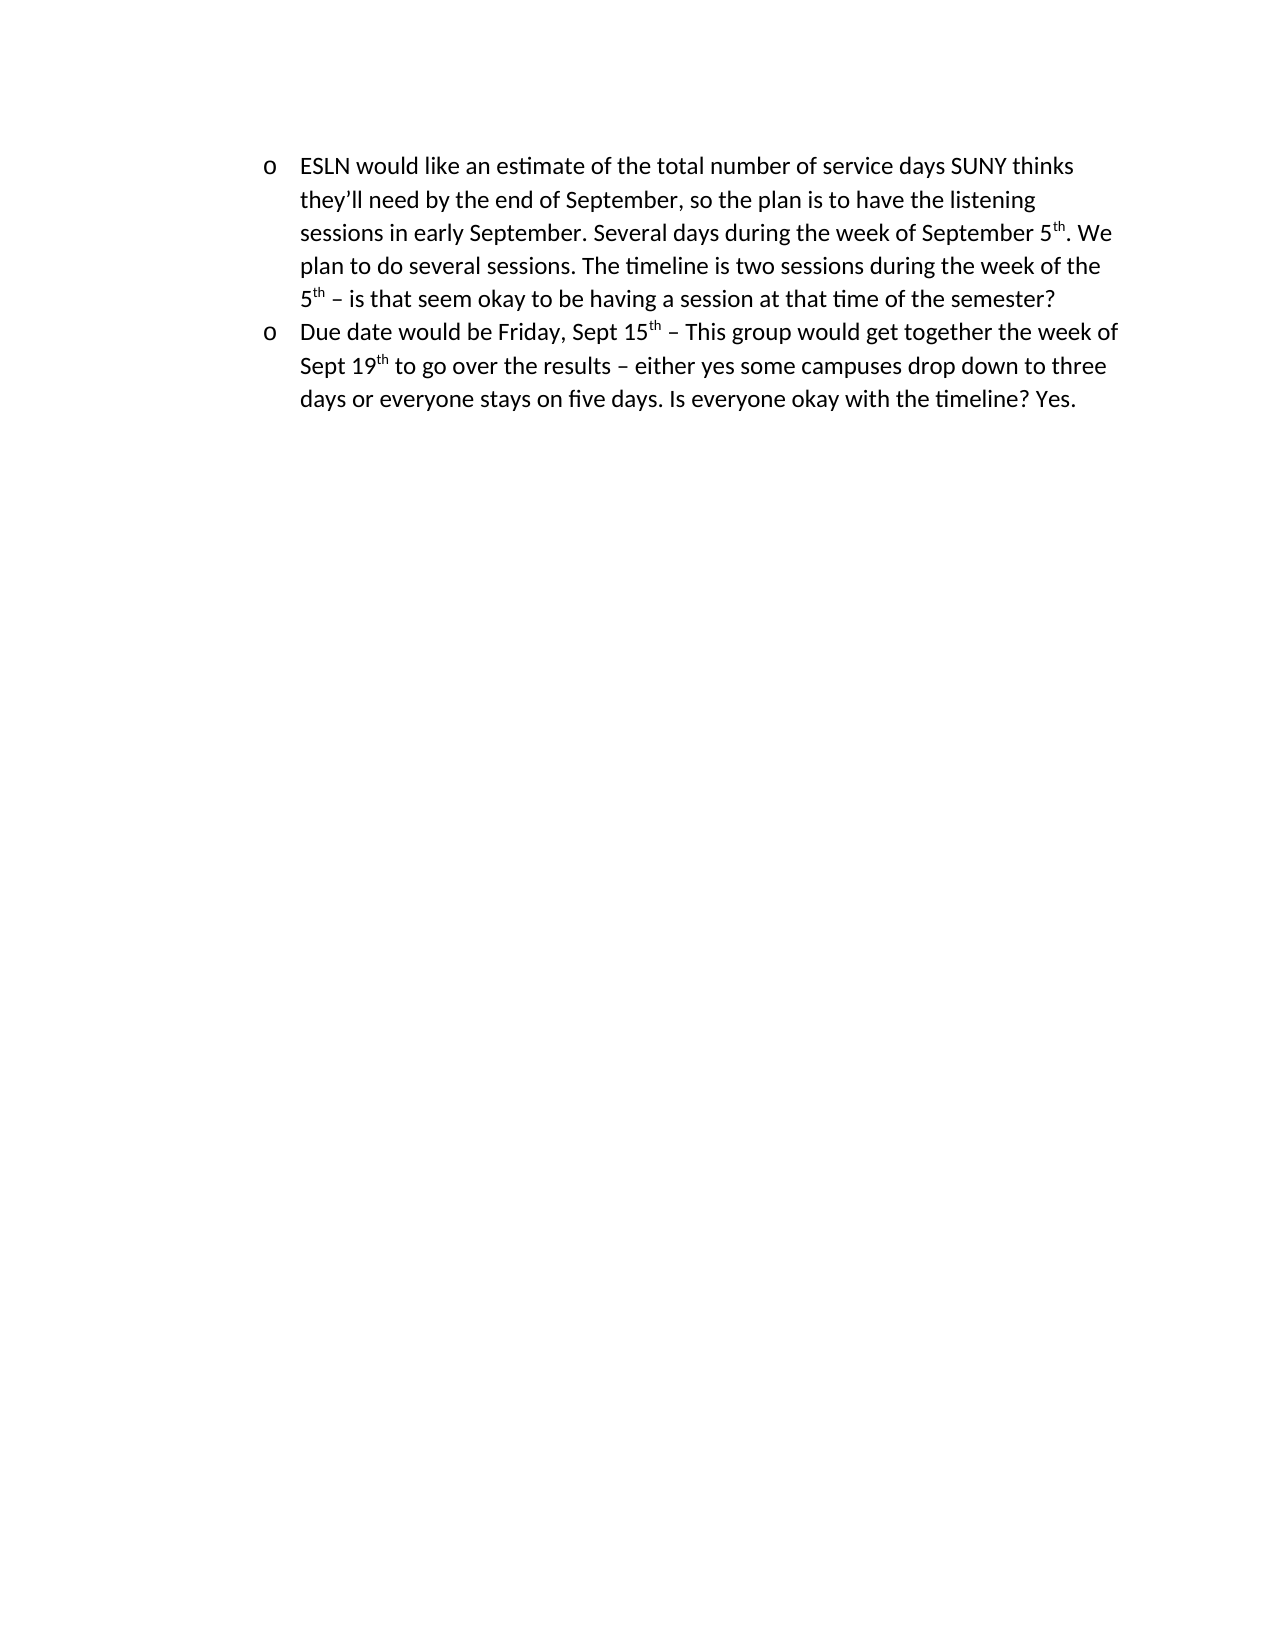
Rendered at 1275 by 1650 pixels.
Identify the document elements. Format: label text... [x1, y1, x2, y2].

list ESLN would like an estimate of the total number of service days SUNY thinks they’ll need by the end of September, so the plan is to have the listening sessions in early September. Several days during the week of September 5th. We plan to do several sessions. The timeline is two sessions during the week of the 5th – is that seem okay to be having a session at that time of the semester? [262, 150, 1125, 313]
list Due date would be Friday, Sept 15th – This group would get together the week of Sept 19th to go over the results – either yes some campuses drop down to three days or everyone stays on five days. Is everyone okay with the timeline? Yes. [262, 316, 1125, 413]
